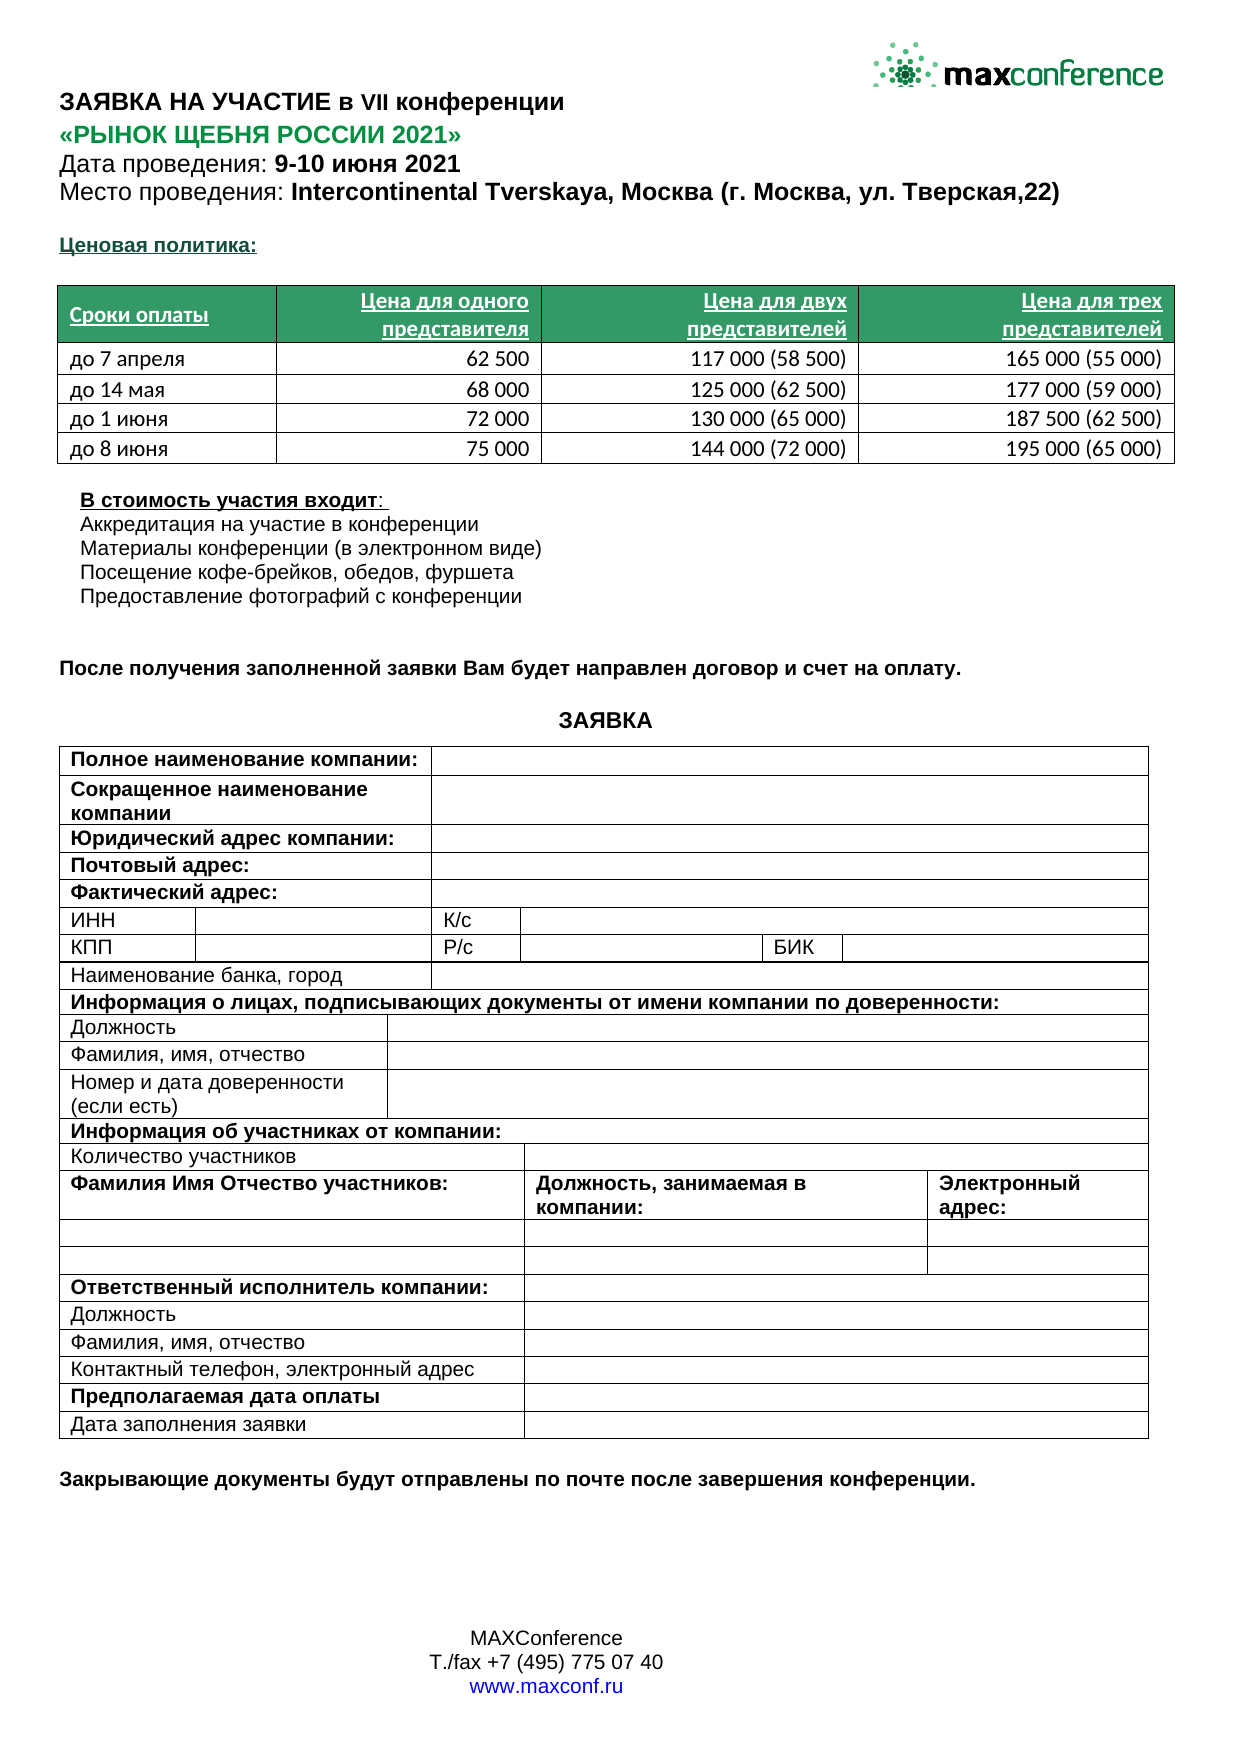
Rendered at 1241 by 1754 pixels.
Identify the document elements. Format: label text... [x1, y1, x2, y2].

table_cell Предполагаемая дата оплаты [60, 1384, 524, 1411]
table_cell [196, 935, 431, 961]
table_cell [432, 776, 1148, 824]
text Аккредитация на участие в конференции [80, 512, 1152, 536]
table_header [432, 747, 1148, 775]
table_cell Информация об участниках от компании: [60, 1119, 1148, 1142]
table_cell [60, 1247, 524, 1274]
table_cell [432, 963, 1148, 989]
table_cell 117 000 (58 500) [542, 343, 858, 374]
table_cell [525, 1144, 1148, 1170]
table_cell 68 000 [277, 375, 541, 403]
table_header Цена для двух представителей [542, 286, 858, 342]
table_cell [525, 1247, 927, 1274]
table_cell 75 000 [277, 433, 541, 463]
table_cell [525, 1330, 1148, 1356]
table_cell до 1 июня [58, 404, 276, 432]
text В стоимость участия входит: [59, 488, 1152, 512]
table_cell 125 000 (62 500) [542, 375, 858, 403]
table_cell Фамилия, имя, отчество [60, 1330, 524, 1356]
table_cell [525, 1302, 1148, 1328]
table_cell Электронный адрес: [928, 1171, 1148, 1219]
table_cell Юридический адрес компании: [60, 825, 431, 852]
table_cell [521, 908, 1148, 934]
table_cell Должность [60, 1015, 387, 1041]
table_cell Дата заполнения заявки [60, 1412, 524, 1438]
table_cell [432, 880, 1148, 907]
table_cell [843, 935, 1148, 961]
table_cell [521, 935, 762, 961]
table_cell Контактный телефон, электронный адрес [60, 1357, 524, 1383]
table_cell Сокращенное наименование компании [60, 776, 431, 824]
table_header Цена для одного представителя [277, 286, 541, 342]
table_cell ИНН [60, 908, 195, 934]
text После получения заполненной заявки Вам будет направлен договор и счет на оплату. [59, 656, 1152, 680]
table_cell Р/с [432, 935, 520, 961]
table_cell [432, 853, 1148, 879]
table_cell Ответственный исполнитель компании: [60, 1275, 524, 1301]
table_cell 165 000 (55 000) [859, 343, 1174, 374]
table_cell Фамилия Имя Отчество участников: [60, 1171, 524, 1219]
table_cell БИК [763, 935, 842, 961]
text Материалы конференции (в электронном виде) [80, 536, 1152, 560]
table_cell Наименование банка, город [60, 963, 431, 989]
table_cell [525, 1384, 1148, 1411]
table_cell Фактический адрес: [60, 880, 431, 907]
table_cell 177 000 (59 000) [859, 375, 1174, 403]
text ЗАЯВКА [59, 707, 1152, 734]
table_cell 72 000 [277, 404, 541, 432]
table_cell 195 000 (65 000) [859, 433, 1174, 463]
table_cell Номер и дата доверенности (если есть) [60, 1070, 387, 1117]
text Ценовая политика: [59, 232, 1152, 256]
table_cell [388, 1070, 1148, 1117]
table_cell Фамилия, имя, отчество [60, 1042, 387, 1068]
table_cell Почтовый адрес: [60, 853, 431, 879]
table_cell КПП [60, 935, 195, 961]
table_cell 144 000 (72 000) [542, 433, 858, 463]
table_cell [525, 1357, 1148, 1383]
table_cell до 7 апреля [58, 343, 276, 374]
table_cell [196, 908, 431, 934]
table_cell [525, 1275, 1148, 1301]
picture [848, 23, 1191, 128]
table_cell до 14 мая [58, 375, 276, 403]
table_cell Должность [60, 1302, 524, 1328]
table_cell Количество участников [60, 1144, 524, 1170]
table_cell [432, 825, 1148, 852]
table_cell 62 500 [277, 343, 541, 374]
table_cell К/с [432, 908, 520, 934]
table_header Полное наименование компании: [60, 747, 431, 775]
table_cell [928, 1220, 1148, 1246]
table_cell [525, 1412, 1148, 1438]
table_cell 130 000 (65 000) [542, 404, 858, 432]
text Посещение кофе-брейков, обедов, фуршета [80, 560, 1152, 584]
text Закрывающие документы будут отправлены по почте после завершения конференции. [59, 1467, 1152, 1491]
text Предоставление фотографий с конференции [80, 584, 1152, 608]
table_cell до 8 июня [58, 433, 276, 463]
table_cell Информация о лицах, подписывающих документы от имени компании по доверенности: [60, 990, 1148, 1014]
table_cell [60, 1220, 524, 1246]
table_cell [928, 1247, 1148, 1274]
table_cell [525, 1220, 927, 1246]
table_cell [388, 1015, 1148, 1041]
table_header Сроки оплаты [58, 286, 276, 342]
table_header Цена для трех представителей [859, 286, 1174, 342]
table_cell 187 500 (62 500) [859, 404, 1174, 432]
table_cell Должность, занимаемая в компании: [525, 1171, 927, 1219]
table_cell [388, 1042, 1148, 1068]
